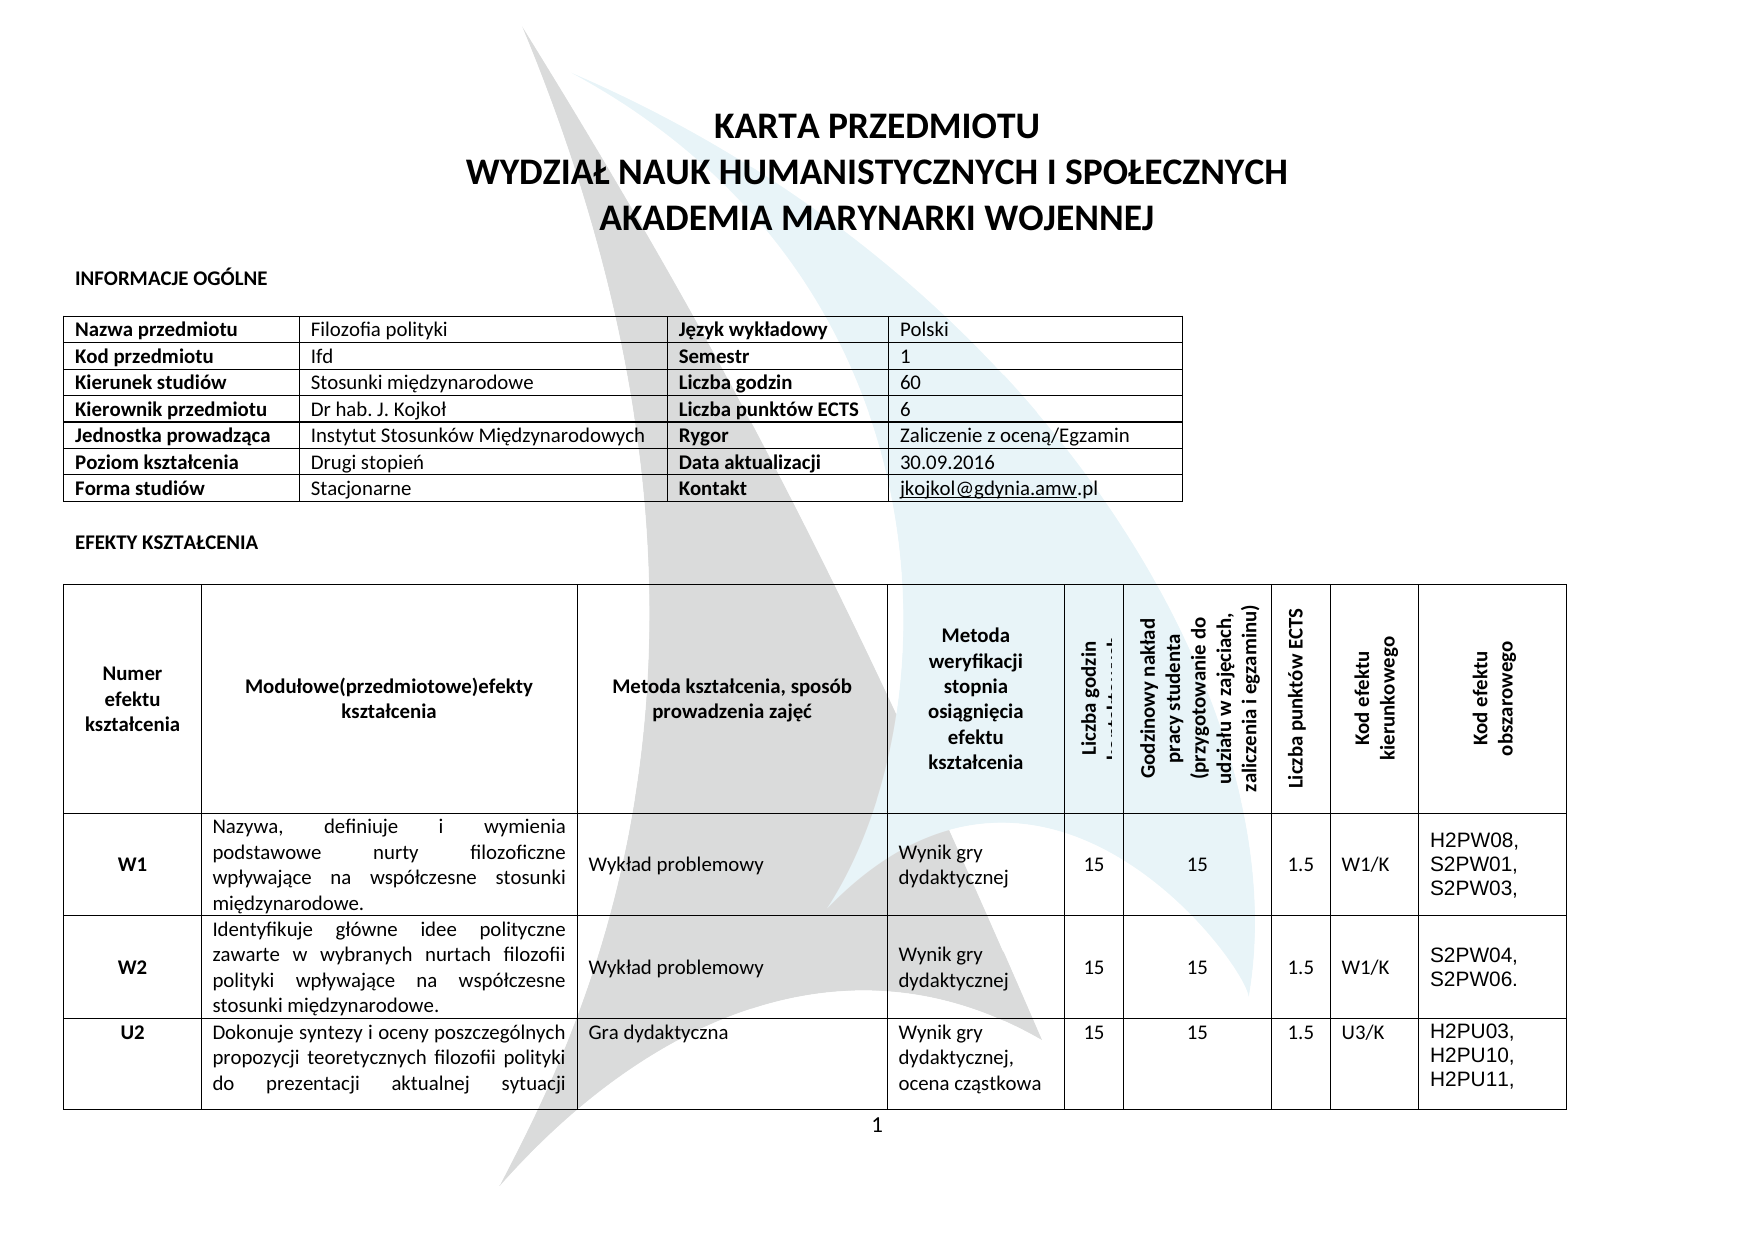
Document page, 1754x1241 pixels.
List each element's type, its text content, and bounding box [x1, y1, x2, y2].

table_cell 15 [1065, 1019, 1123, 1109]
table_cell 15 [1124, 1019, 1271, 1109]
table_cell Stosunki międzynarodowe [300, 370, 667, 395]
table_cell Instytut Stosunków Międzynarodowych [300, 423, 667, 448]
table_header Liczba punktów ECTS [1272, 585, 1330, 812]
table_cell Wykład problemowy [578, 916, 887, 1018]
table_cell Kod przedmiotu [64, 343, 299, 368]
table_cell Poziom kształcenia [64, 449, 299, 474]
table_cell Semestr [668, 343, 888, 368]
table_cell Rygor [668, 423, 888, 448]
table_cell Kontakt [668, 475, 888, 501]
table_cell Liczba punktów ECTS [668, 396, 888, 421]
table_header Polski [889, 317, 1182, 342]
table_cell Nazywa, definiuje i wymienia podstawowe nurty filozoficzne wpływające na współczesne stosunki międzynarodowe. [202, 814, 577, 915]
table_cell 15 [1065, 814, 1123, 915]
table_cell Zaliczenie z oceną/Egzamin [889, 423, 1182, 448]
text WYDZIAŁ NAUK HUMANISTYCZNYCH I SPOŁECZNYCH [75, 148, 1679, 193]
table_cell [202, 1019, 577, 1109]
text EFEKTY KSZTAŁCENIA [75, 529, 1679, 554]
table_cell 30.09.2016 [889, 449, 1182, 474]
table_header Godzinowy nakład pracy studenta (przygotowanie do udziału w zajęciach, zaliczenia i egzaminu) [1124, 585, 1271, 812]
table_cell Gra dydaktyczna [578, 1019, 887, 1109]
table_cell W2 [64, 916, 201, 1018]
table_cell 15 [1124, 916, 1271, 1018]
table_header Liczba godzin kontaktowych [1065, 585, 1123, 812]
table_cell Wynik gry dydaktycznej [888, 916, 1064, 1018]
table_header Kod efektu kierunkowego [1331, 585, 1418, 812]
table_cell Liczba godzin [668, 370, 888, 395]
table_cell Ifd [300, 343, 667, 368]
text AKADEMIA MARYNARKI WOJENNEJ [75, 193, 1679, 239]
table_cell U2 [64, 1019, 201, 1109]
table_header Kod efektu obszarowego [1419, 585, 1566, 812]
table_cell Wykład problemowy [578, 814, 887, 915]
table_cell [888, 1019, 1064, 1109]
table_header Język wykładowy [668, 317, 888, 342]
table_cell U3/K [1331, 1019, 1418, 1109]
table_cell Forma studiów [64, 475, 299, 501]
table_cell S2PW04, S2PW06. [1419, 916, 1566, 1018]
table_cell Kierownik przedmiotu [64, 396, 299, 421]
table_cell 1.5 [1272, 1019, 1330, 1109]
table_cell Data aktualizacji [668, 449, 888, 474]
table_cell Stacjonarne [300, 475, 667, 501]
table_header Metoda kształcenia, sposób prowadzenia zajęć [578, 585, 887, 812]
table_header Modułowe(przedmiotowe)efekty kształcenia [202, 585, 577, 812]
table_cell 1.5 [1272, 814, 1330, 915]
table_cell 15 [1124, 814, 1271, 915]
table_cell H2PW08, S2PW01, S2PW03, [1419, 814, 1566, 915]
table_cell 6 [889, 396, 1182, 421]
table_header Filozofia polityki [300, 317, 667, 342]
table_header Metoda weryfikacji stopnia osiągnięcia efektu kształcenia [888, 585, 1064, 812]
table_cell Jednostka prowadząca [64, 423, 299, 448]
table_cell 15 [1065, 916, 1123, 1018]
table_cell Drugi stopień [300, 449, 667, 474]
table_cell Kierunek studiów [64, 370, 299, 395]
table_cell 1 [889, 343, 1182, 368]
table_cell W1 [64, 814, 201, 915]
text KARTA PRZEDMIOTU [75, 102, 1679, 148]
table_cell Identyfikuje główne idee polityczne zawarte w wybranych nurtach filozofii polityki wpływające na współczesne stosunki międzynarodowe. [202, 916, 577, 1018]
table_header Numer efektu kształcenia [64, 585, 201, 812]
table_cell W1/K [1331, 916, 1418, 1018]
table_cell Wynik gry dydaktycznej [888, 814, 1064, 915]
table_cell 1.5 [1272, 916, 1330, 1018]
table_cell jkojkol@gdynia.amw.pl [889, 475, 1182, 501]
table_cell Dr hab. J. Kojkoł [300, 396, 667, 421]
table_header Nazwa przedmiotu [64, 317, 299, 342]
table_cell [1419, 1019, 1566, 1109]
text INFORMACJE OGÓLNE [75, 265, 1679, 290]
table_cell 60 [889, 370, 1182, 395]
table_cell W1/K [1331, 814, 1418, 915]
